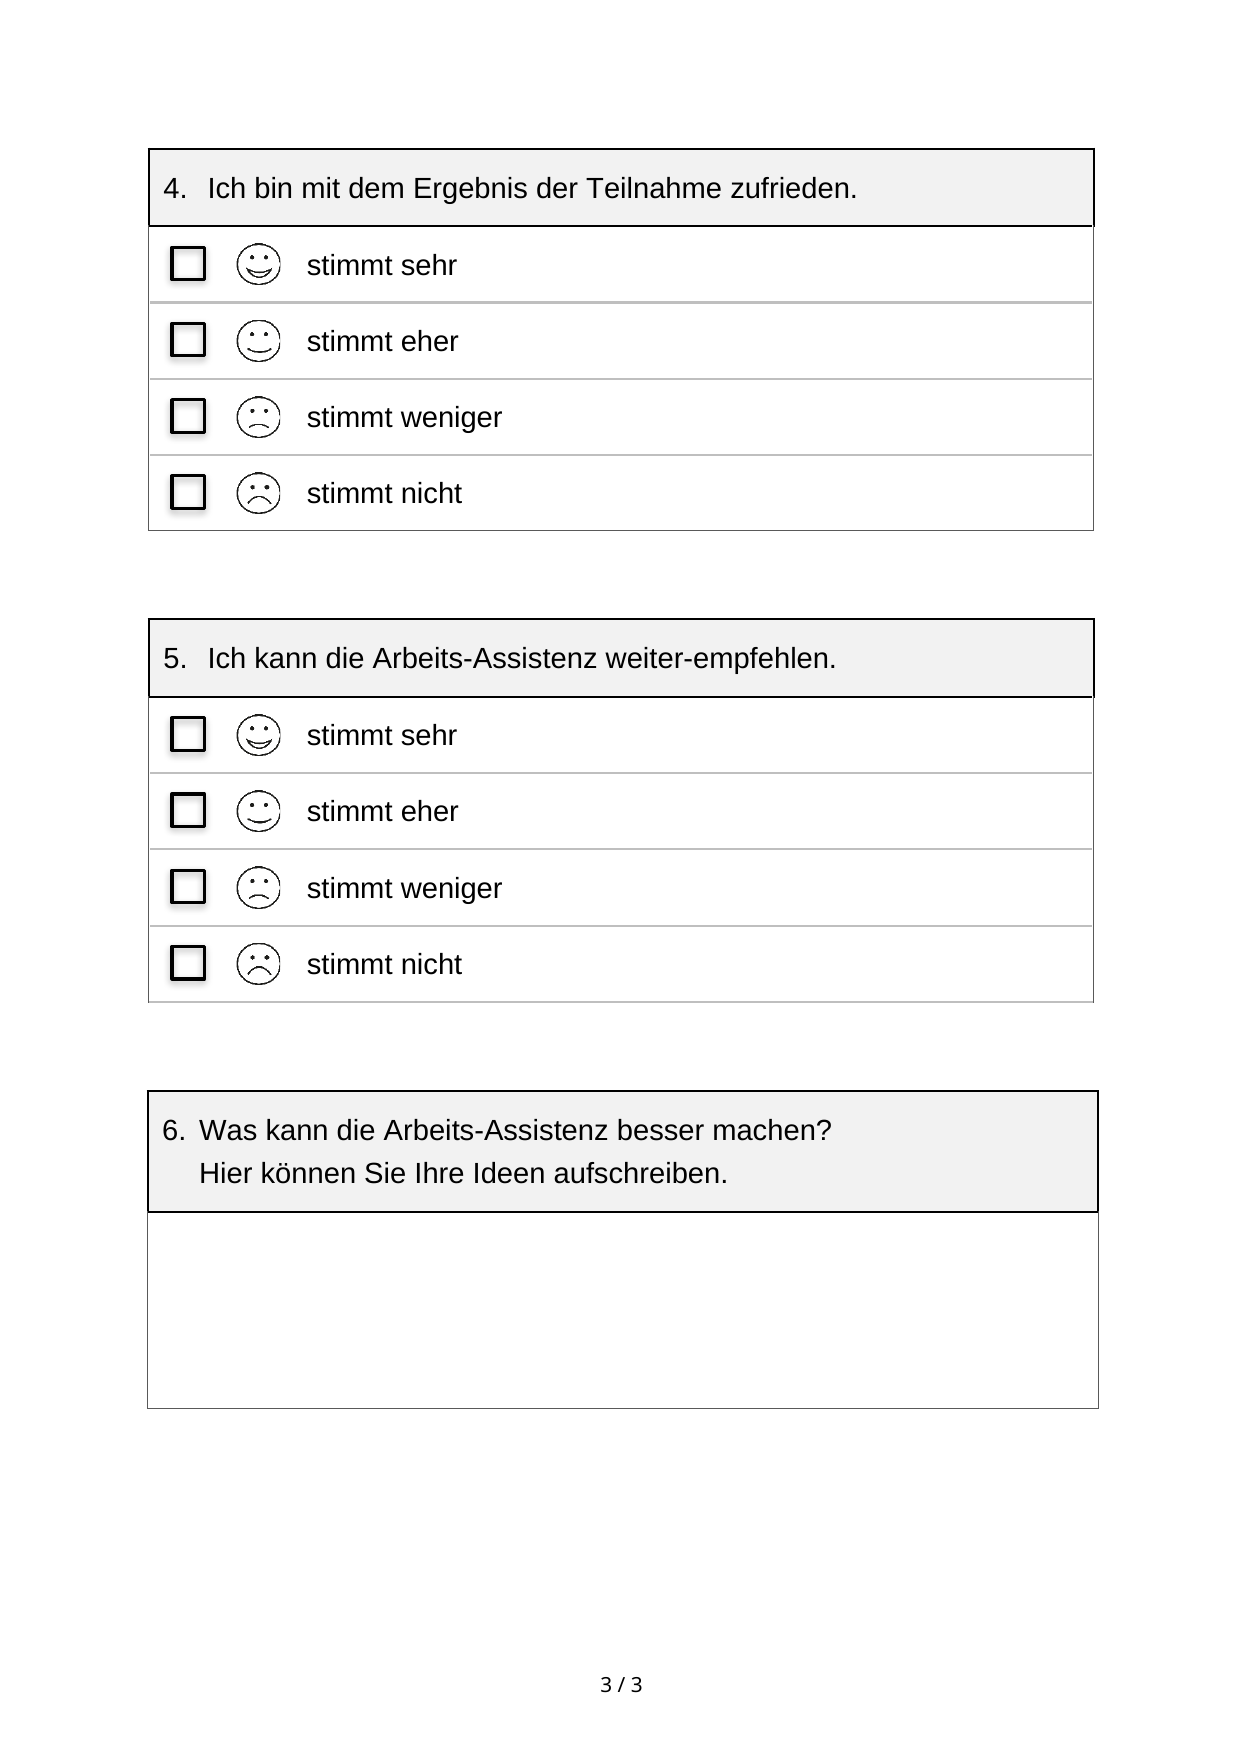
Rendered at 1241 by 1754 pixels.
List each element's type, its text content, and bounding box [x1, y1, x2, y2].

picture [236, 714, 281, 756]
picture [236, 396, 281, 438]
table_header Ich bin mit dem Ergebnis der Teilnahme zufrieden. [150, 150, 1093, 225]
table_cell [222, 456, 295, 530]
table_cell [222, 774, 295, 848]
table_cell [149, 454, 222, 530]
table_cell [222, 227, 295, 301]
table_cell stimmt weniger [295, 378, 1093, 454]
table_cell stimmt sehr [295, 225, 1093, 301]
picture [236, 790, 281, 832]
table_cell [149, 301, 222, 378]
table_cell [148, 1213, 1098, 1408]
table_header Ich kann die Arbeits-Assistenz weiter-empfehlen. [150, 620, 1093, 696]
table_cell [149, 698, 222, 772]
table_cell [149, 378, 222, 454]
table_cell stimmt nicht [295, 454, 1093, 530]
table_cell [149, 848, 222, 924]
table_cell [222, 304, 295, 378]
picture [236, 472, 281, 514]
picture [236, 943, 281, 985]
table_cell stimmt eher [295, 301, 1093, 378]
table_cell stimmt eher [295, 772, 1093, 848]
picture [236, 866, 281, 909]
table_header Was kann die Arbeits-Assistenz besser machen? Hier können Sie Ihre Ideen aufschreiben. [149, 1092, 1097, 1211]
table_cell [222, 698, 295, 772]
table_cell [222, 380, 295, 454]
table_cell [222, 927, 295, 1001]
table_cell [222, 850, 295, 924]
table_cell stimmt sehr [295, 696, 1093, 772]
picture [236, 243, 281, 285]
table_cell [149, 227, 222, 301]
table_cell [149, 925, 222, 1001]
table_cell [149, 772, 222, 848]
table_cell stimmt nicht [295, 925, 1093, 1001]
table_cell stimmt weniger [295, 848, 1093, 924]
picture [236, 320, 281, 362]
